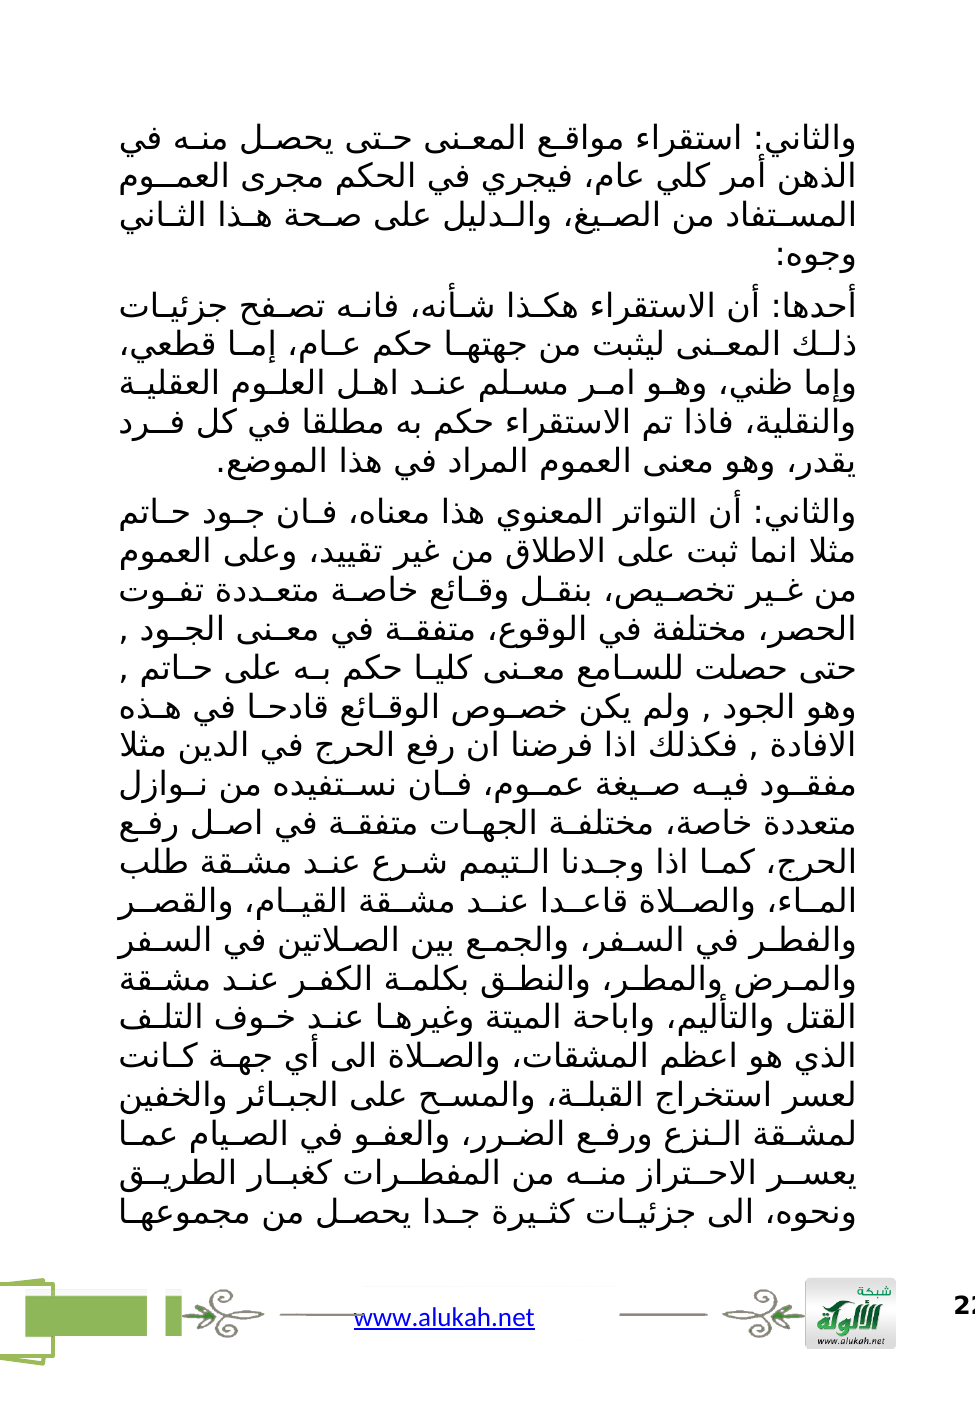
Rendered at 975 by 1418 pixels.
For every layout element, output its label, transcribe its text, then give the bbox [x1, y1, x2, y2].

picture [23, 1274, 895, 1356]
text أحدها: أن الاستقراء هكذا شأنه، فانه تصفح جزئيات ذلك المعنى ليثبت من جهتها حكم عام، إما قطعي، وإما ظني، وهو امر مسلم عند اهل العلوم العقلية والنقلية، فاذا تم الاستقراء حكم به مطلقا في كل فرد يقدر، وهو معنى العموم المراد في هذا الموضع. [118, 286, 857, 480]
text والثاني: استقراء مواقع المعنى حتى يحصل منه في الذهن أمر كلي عام، فيجري في الحكم مجرى العموم المستفاد من الصيغ، والدليل على صحة هذا الثاني وجوه: [118, 118, 857, 273]
